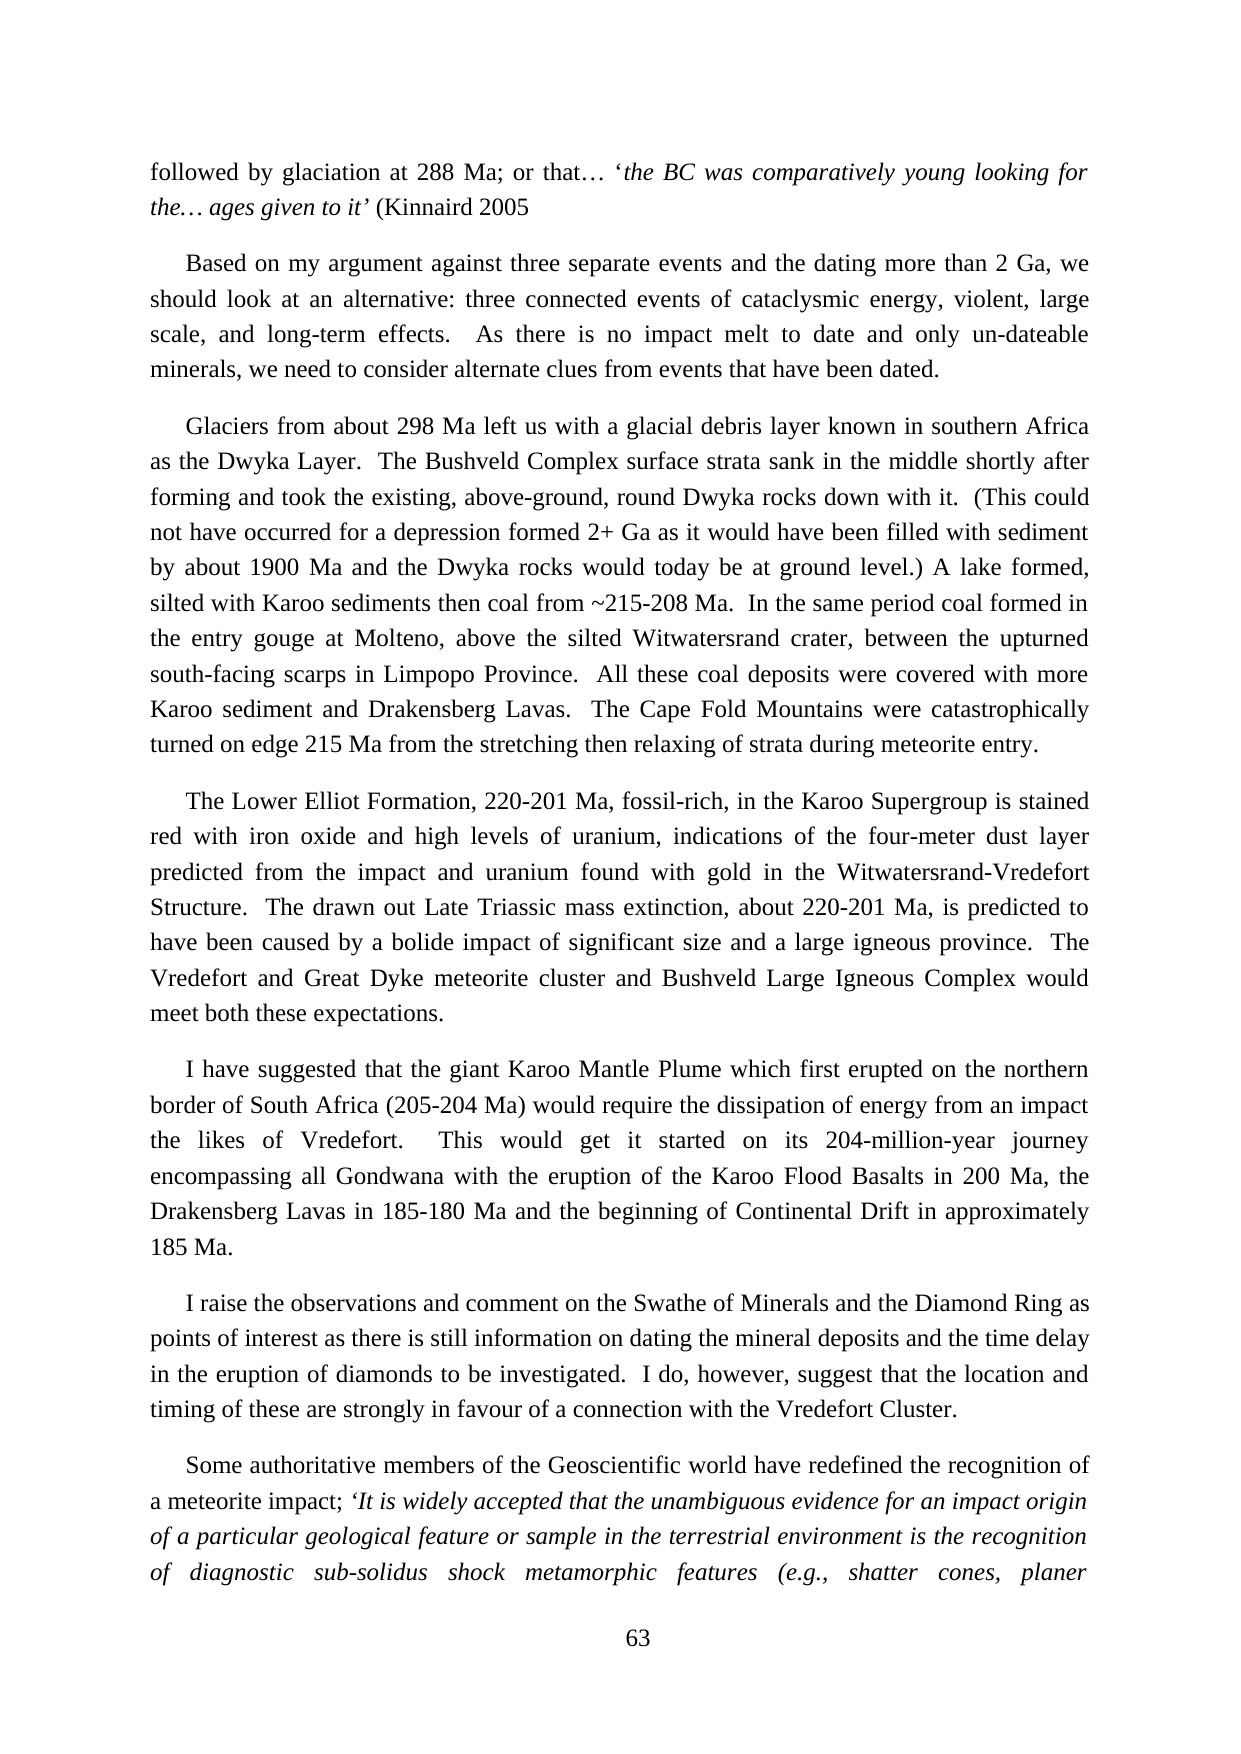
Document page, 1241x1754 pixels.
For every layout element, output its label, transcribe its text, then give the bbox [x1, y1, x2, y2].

text I have suggested that the giant Karoo Mantle Plume which first erupted on the northern border of South Africa (205-204 Ma) would require the dissipation of energy from an impact the likes of Vredefort. This would get it started on its 204-million-year journey encompassing all Gondwana with the eruption of the Karoo Flood Basalts in 200 Ma, the Drakensberg Lavas in 185-180 Ma and the beginning of Continental Drift in approximately 185 Ma. [150, 1048, 1090, 1260]
text Glaciers from about 298 Ma left us with a glacial debris layer known in southern Africa as the Dwyka Layer. The Bushveld Complex surface strata sank in the middle shortly after forming and took the existing, above-ground, round Dwyka rocks down with it. (This could not have occurred for a depression formed 2+ Ga as it would have been filled with sediment by about 1900 Ma and the Dwyka rocks would today be at ground level.) A lake formed, silted with Karoo sediments then coal from ~215-208 Ma. In the same period coal formed in the entry gouge at Molteno, above the silted Witwatersrand crater, between the upturned south-facing scarps in Limpopo Province. All these coal deposits were covered with more Karoo sediment and Drakensberg Lavas. The Cape Fold Mountains were catastrophically turned on edge 215 Ma from the stretching then relaxing of strata during meteorite entry. [150, 404, 1090, 758]
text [150, 150, 1090, 221]
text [150, 1444, 1090, 1585]
text Based on my argument against three separate events and the dating more than 2 Ga, we should look at an alternative: three connected events of cataclysmic energy, violent, large scale, and long-term effects. As there is no impact melt to date and only un-dateable minerals, we need to consider alternate clues from events that have been dated. [150, 242, 1090, 383]
text The Lower Elliot Formation, 220-201 Ma, fossil-rich, in the Karoo Supergroup is stained red with iron oxide and high levels of uranium, indications of the four-meter dust layer predicted from the impact and uranium found with gold in the Witwatersrand-Vredefort Structure. The drawn out Late Triassic mass extinction, about 220-201 Ma, is predicted to have been caused by a bolide impact of significant size and a large igneous province. The Vredefort and Great Dyke meteorite cluster and Bushveld Large Igneous Complex would meet both these expectations. [150, 779, 1090, 1027]
text I raise the observations and comment on the Swathe of Minerals and the Diamond Ring as points of interest as there is still information on dating the mineral deposits and the time delay in the eruption of diamonds to be investigated. I do, however, suggest that the location and timing of these are strongly in favour of a connection with the Vredefort Cluster. [150, 1281, 1090, 1423]
